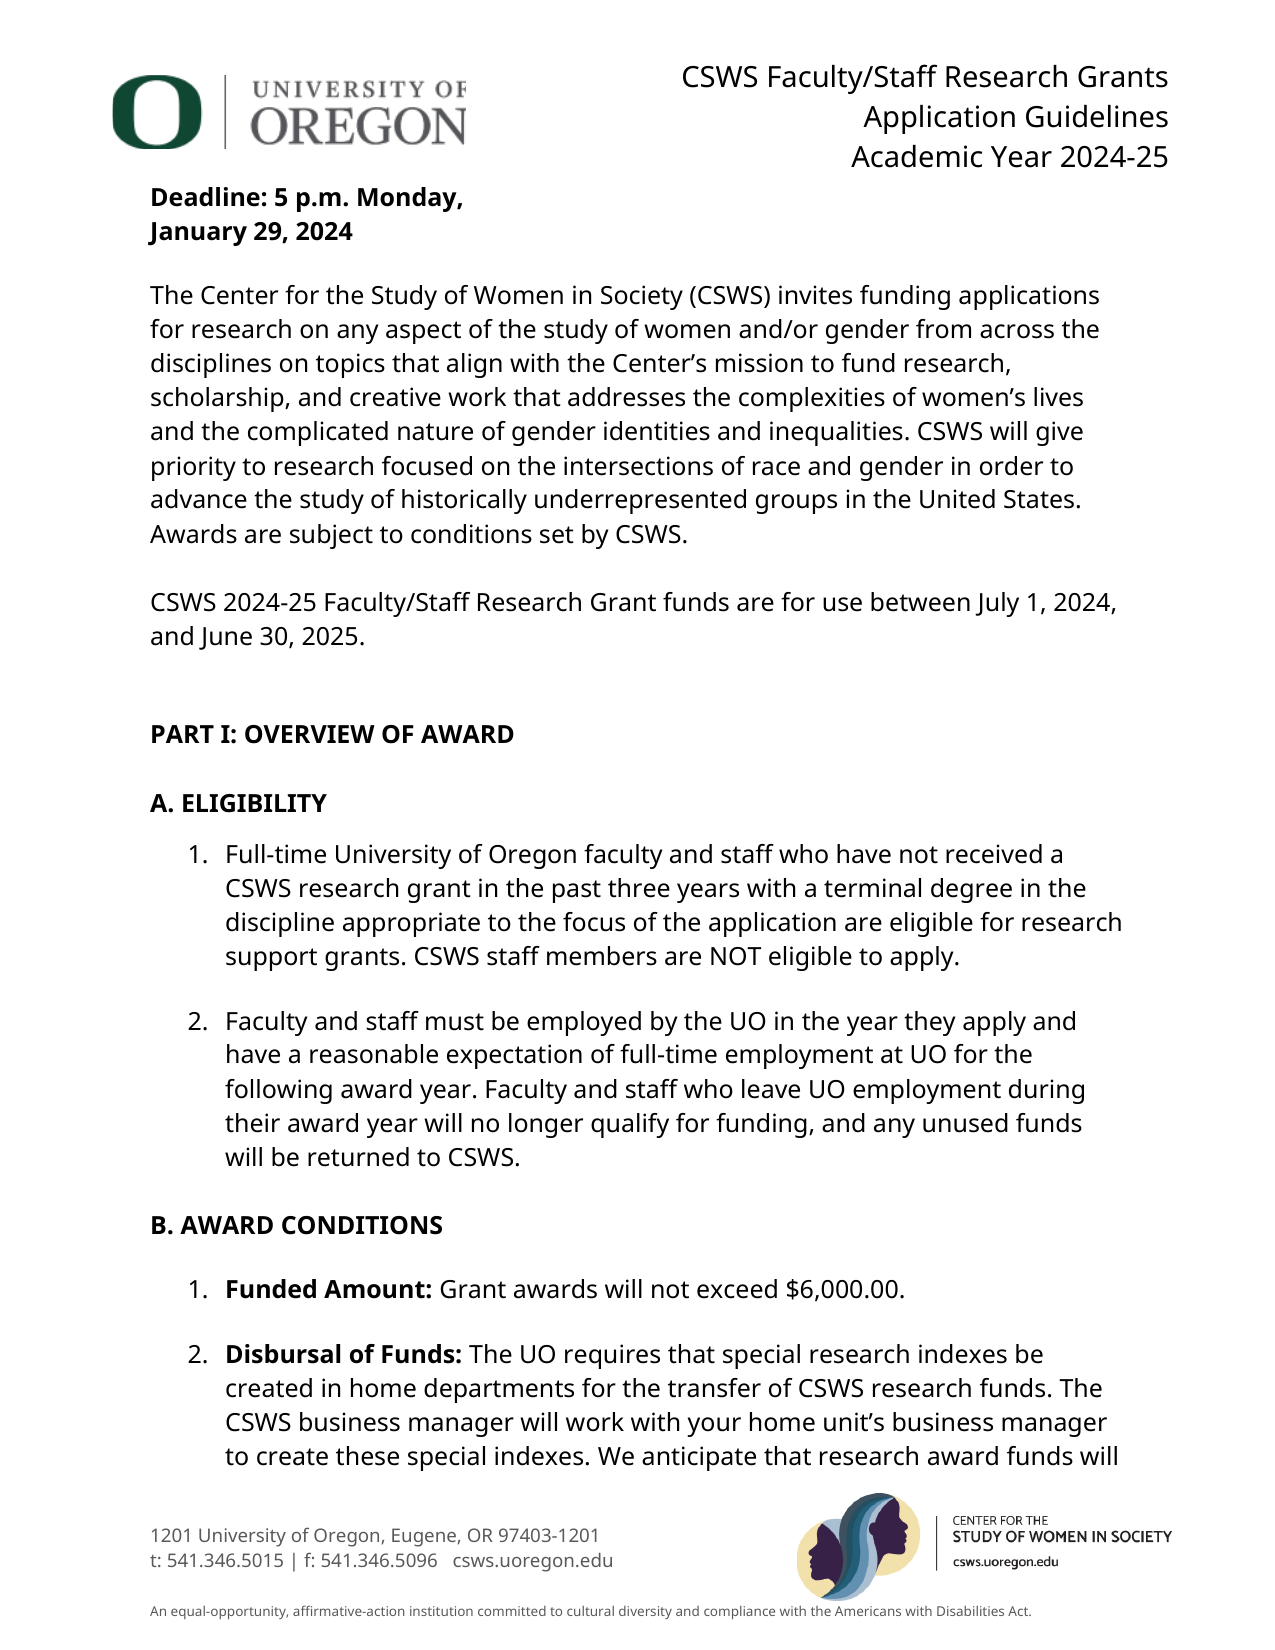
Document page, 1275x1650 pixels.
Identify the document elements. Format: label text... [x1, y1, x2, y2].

text A. Eligibility [150, 785, 1125, 819]
list Faculty and staff must be employed by the UO in the year they apply and have a reasonable expectation of full-time employment at UO for the following award year. Faculty and staff who leave UO employment during their award year will no longer qualify for funding, and any unused funds will be returned to CSWS. [187, 1003, 1125, 1173]
text CSWS 2024-25 Faculty/Staff Research Grant funds are for use between July 1, 2024, and June 30, 2025. [150, 584, 1125, 652]
text B. Award Conditions [150, 1207, 1125, 1242]
list Funded Amount: Grant awards will not exceed $6,000.00. [187, 1272, 1125, 1337]
list Full-time University of Oregon faculty and staff who have not received a CSWS research grant in the past three years with a terminal degree in the discipline appropriate to the focus of the application are eligible for research support grants. CSWS staff members are NOT eligible to apply. [187, 836, 1125, 1003]
picture [797, 1493, 1172, 1601]
text The Center for the Study of Women in Society (CSWS) invites funding applications for research on any aspect of the study of women and/or gender from across the disciplines on topics that align with the Center’s mission to fund research, scholarship, and creative work that addresses the complexities of women’s lives and the complicated nature of gender identities and inequalities. CSWS will give priority to research focused on the intersections of race and gender in order to advance the study of historically underrepresented groups in the United States. Awards are subject to conditions set by CSWS. [150, 278, 1125, 550]
text Deadline: 5 p.m. Monday, January 29, 2024 [150, 179, 1125, 247]
text PART I: OVERVIEW OF AWARD [150, 717, 1125, 751]
